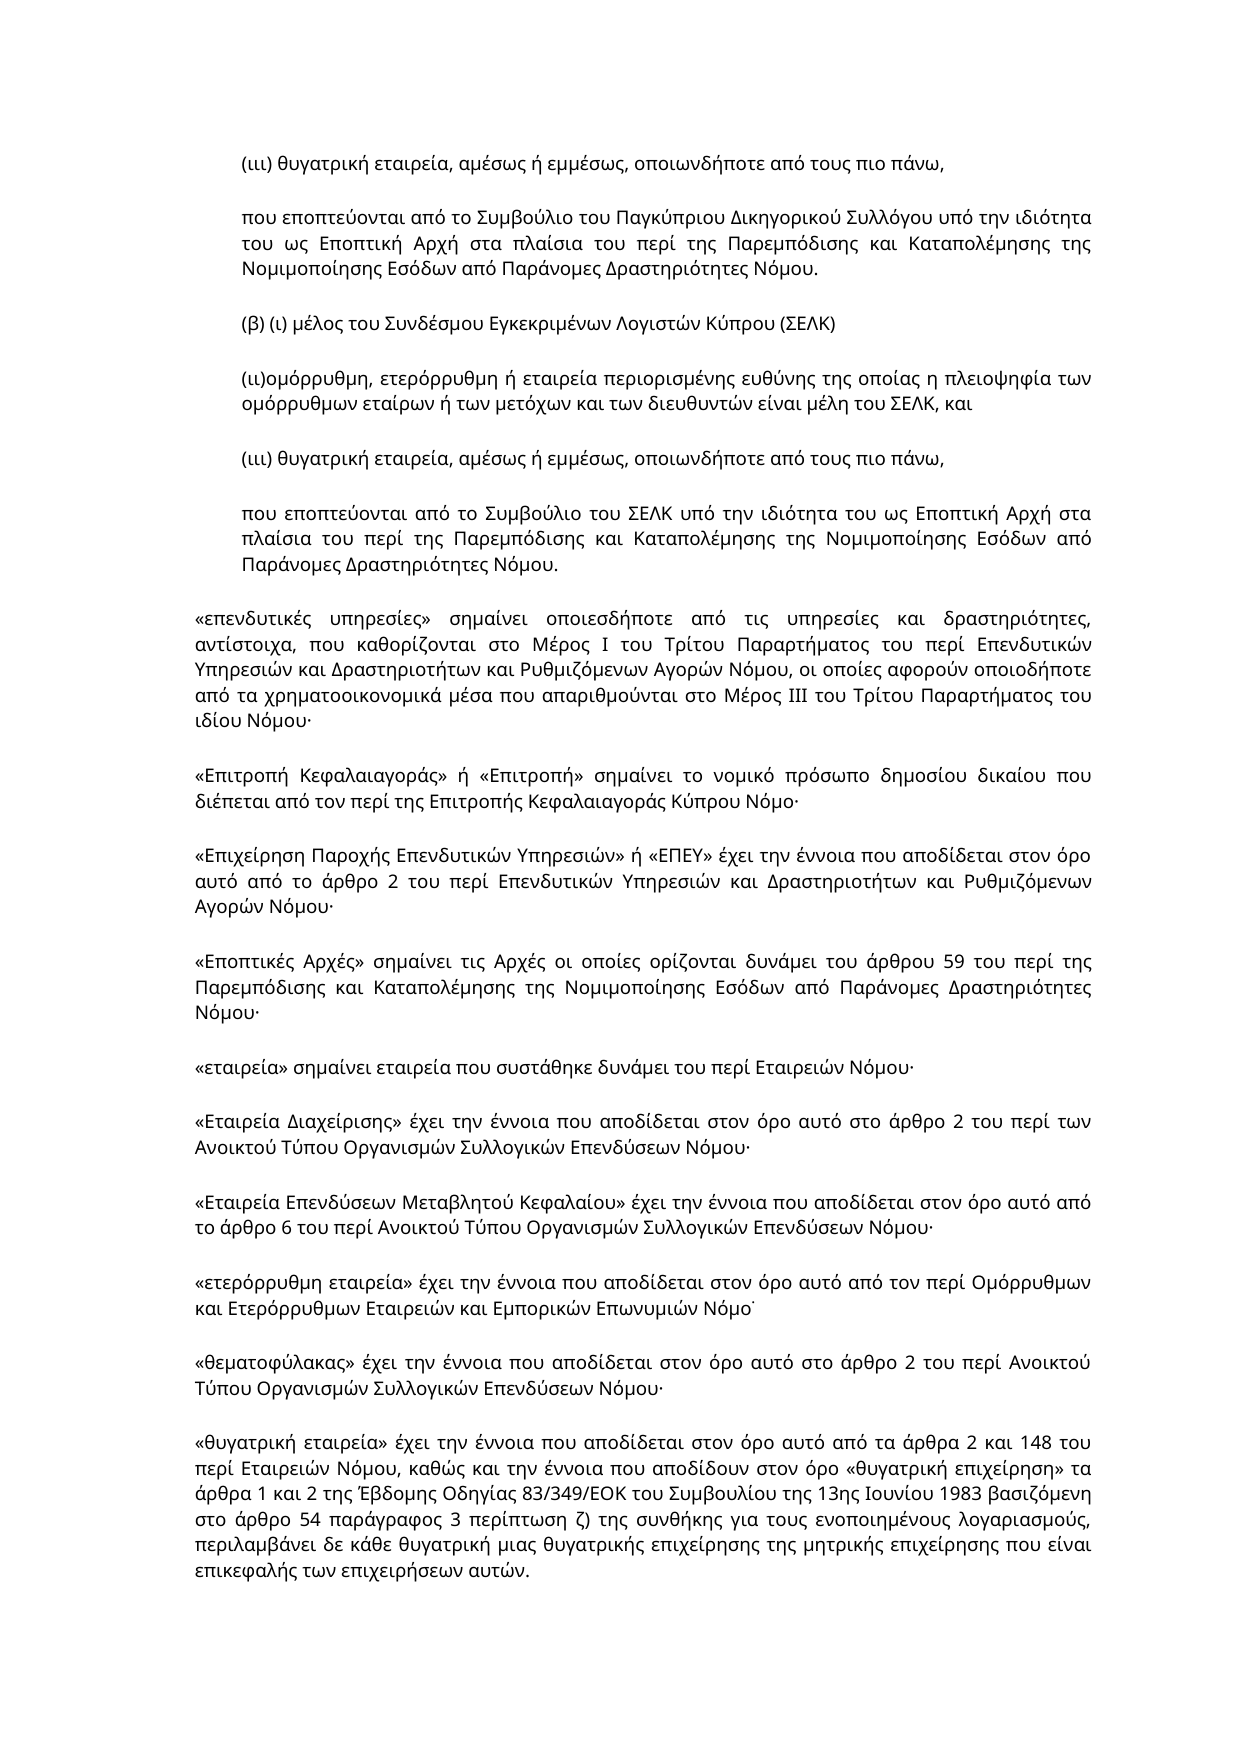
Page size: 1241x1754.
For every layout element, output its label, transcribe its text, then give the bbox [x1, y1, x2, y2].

text «θεματοφύλακας» έχει την έννοια που αποδίδεται στον όρο αυτό στο άρθρο 2 του περί Ανοικτού Τύπου Οργανισμών Συλλογικών Επενδύσεων Νόμου· [194, 1349, 1093, 1401]
text «Εταιρεία Επενδύσεων Μεταβλητού Κεφαλαίου» έχει την έννοια που αποδίδεται στον όρο αυτό από το άρθρο 6 του περί Ανοικτού Τύπου Οργανισμών Συλλογικών Επενδύσεων Νόμου· [194, 1189, 1093, 1240]
text που εποπτεύoνται από το Συμβούλιο του ΣΕΛΚ υπό την ιδιότητα του ως Εποπτική Αρχή στα πλαίσια του περί της Παρεμπόδισης και Καταπολέμησης της Νομιμοποίησης Εσόδων από Παράνομες Δραστηριότητες Νόμου. [241, 500, 1093, 577]
text «επενδυτικές υπηρεσίες» σημαίνει οποιεσδήποτε από τις υπηρεσίες και δραστηριότητες, αντίστοιχα, που καθορίζονται στο Μέρος Ι του Τρίτου Παραρτήματος του περί Επενδυτικών Υπηρεσιών και Δραστηριοτήτων και Ρυθμιζόμενων Αγορών Νόμου, οι οποίες αφορούν οποιοδήποτε από τα χρηματοοικονομικά μέσα που απαριθμούνται στο Μέρος ΙΙΙ του Τρίτου Παραρτήματος του ιδίου Νόμου· [194, 606, 1093, 733]
text που εποπτεύoνται από το Συμβούλιο του Παγκύπριου Δικηγορικού Συλλόγου υπό την ιδιότητα του ως Εποπτική Αρχή στα πλαίσια του περί της Παρεμπόδισης και Καταπολέμησης της Νομιμοποίησης Εσόδων από Παράνομες Δραστηριότητες Νόμου. [241, 205, 1093, 281]
text «Επιτροπή Κεφαλαιαγοράς» ή «Επιτροπή» σημαίνει το νομικό πρόσωπο δημοσίου δικαίου που διέπεται από τον περί της Επιτροπής Κεφαλαιαγοράς Κύπρου Νόμο· [194, 762, 1093, 813]
text «εταιρεία» σημαίνει εταιρεία που συστάθηκε δυνάμει του περί Εταιρειών Νόμου· [194, 1054, 1093, 1080]
text «Επιχείρηση Παροχής Επενδυτικών Υπηρεσιών» ή «ΕΠΕΥ» έχει την έννοια που αποδίδεται στον όρο αυτό από το άρθρο 2 του περί Επενδυτικών Υπηρεσιών και Δραστηριοτήτων και Ρυθμιζόμενων Αγορών Νόμου· [194, 843, 1093, 919]
text «Εταιρεία Διαχείρισης» έχει την έννοια που αποδίδεται στον όρο αυτό στο άρθρο 2 του περί των Ανοικτού Τύπου Οργανισμών Συλλογικών Επενδύσεων Νόμου· [194, 1109, 1093, 1160]
text (ιιι) θυγατρική εταιρεία, αμέσως ή εμμέσως, οποιωνδήποτε από τους πιο πάνω, [241, 150, 1093, 176]
text «Εποπτικές Αρχές» σημαίνει τις Αρχές οι οποίες ορίζονται δυνάμει του άρθρου 59 του περί της Παρεμπόδισης και Καταπολέμησης της Νομιμοποίησης Εσόδων από Παράνομες Δραστηριότητες Νόμου· [194, 948, 1093, 1025]
text (ιιι) θυγατρική εταιρεία, αμέσως ή εμμέσως, οποιωνδήποτε από τους πιο πάνω, [241, 445, 1093, 471]
text «θυγατρική εταιρεία» έχει την έννοια που αποδίδεται στον όρο αυτό από τα άρθρα 2 και 148 του περί Εταιρειών Νόμου, καθώς και την έννοια που αποδίδουν στον όρο «θυγατρική επιχείρηση» τα άρθρα 1 και 2 της Έβδομης Οδηγίας 83/349/ΕΟΚ του Συμβουλίου της 13ης Ιουνίου 1983 βασιζόμενη στο άρθρο 54 παράγραφος 3 περίπτωση ζ) της συνθήκης για τους ενοποιημένους λογαριασμούς, περιλαμβάνει δε κάθε θυγατρική μιας θυγατρικής επιχείρησης της μητρικής επιχείρησης που είναι επικεφαλής των επιχειρήσεων αυτών. [194, 1430, 1093, 1583]
text (β) (ι) μέλος του Συνδέσμου Εγκεκριμένων Λογιστών Κύπρου (ΣΕΛΚ) [241, 310, 1093, 336]
text «ετερόρρυθμη εταιρεία» έχει την έννοια που αποδίδεται στον όρο αυτό από τον περί Ομόρρυθμων και Ετερόρρυθμων Εταιρειών και Εμπορικών Επωνυμιών Νόμο˙ [194, 1269, 1093, 1320]
text (ιι)ομόρρυθμη, ετερόρρυθμη ή εταιρεία περιορισμένης ευθύνης της οποίας η πλειοψηφία των ομόρρυθμων εταίρων ή των μετόχων και των διευθυντών είναι μέλη του ΣΕΛΚ, και [241, 365, 1093, 416]
